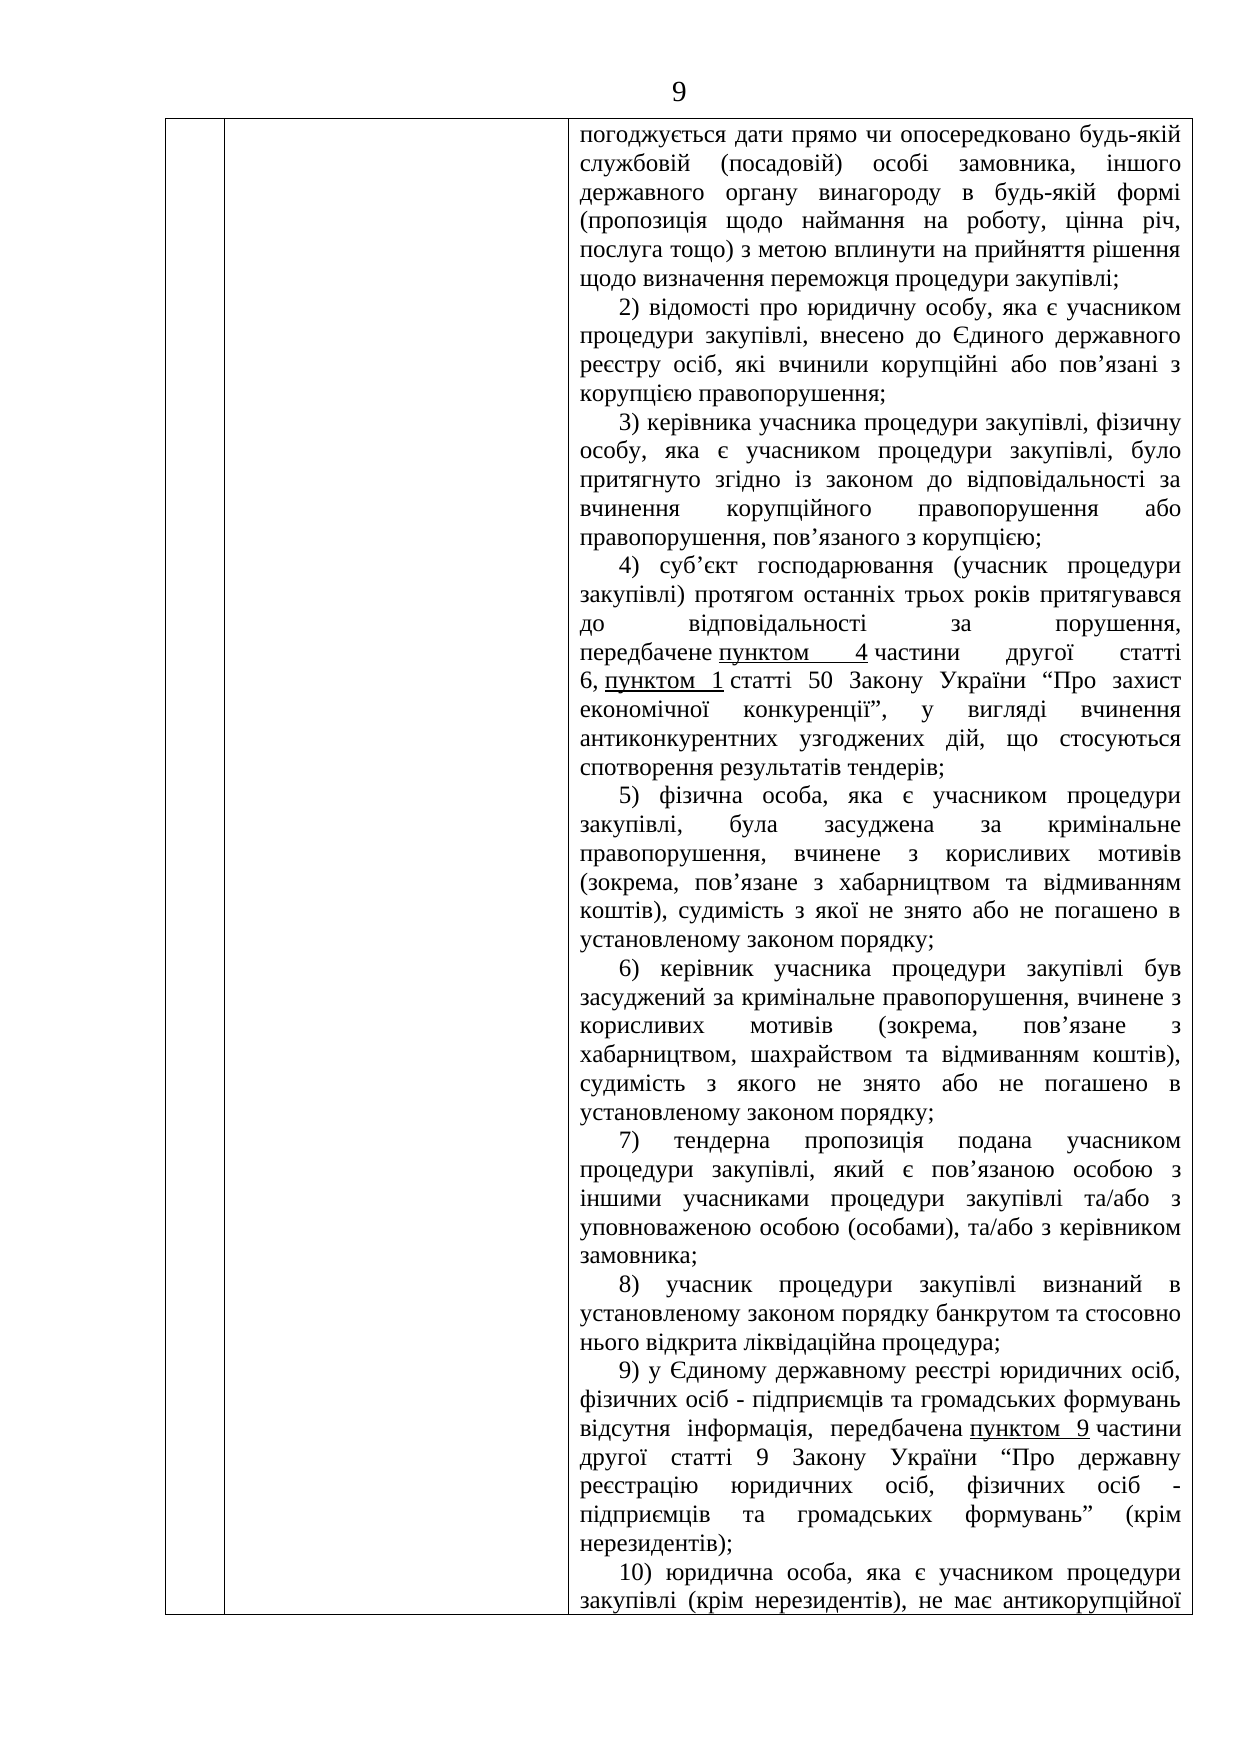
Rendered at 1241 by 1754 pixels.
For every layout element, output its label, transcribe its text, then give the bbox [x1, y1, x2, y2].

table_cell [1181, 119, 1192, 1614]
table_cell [225, 119, 568, 1614]
table_cell 6 [166, 119, 224, 1614]
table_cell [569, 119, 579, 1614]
